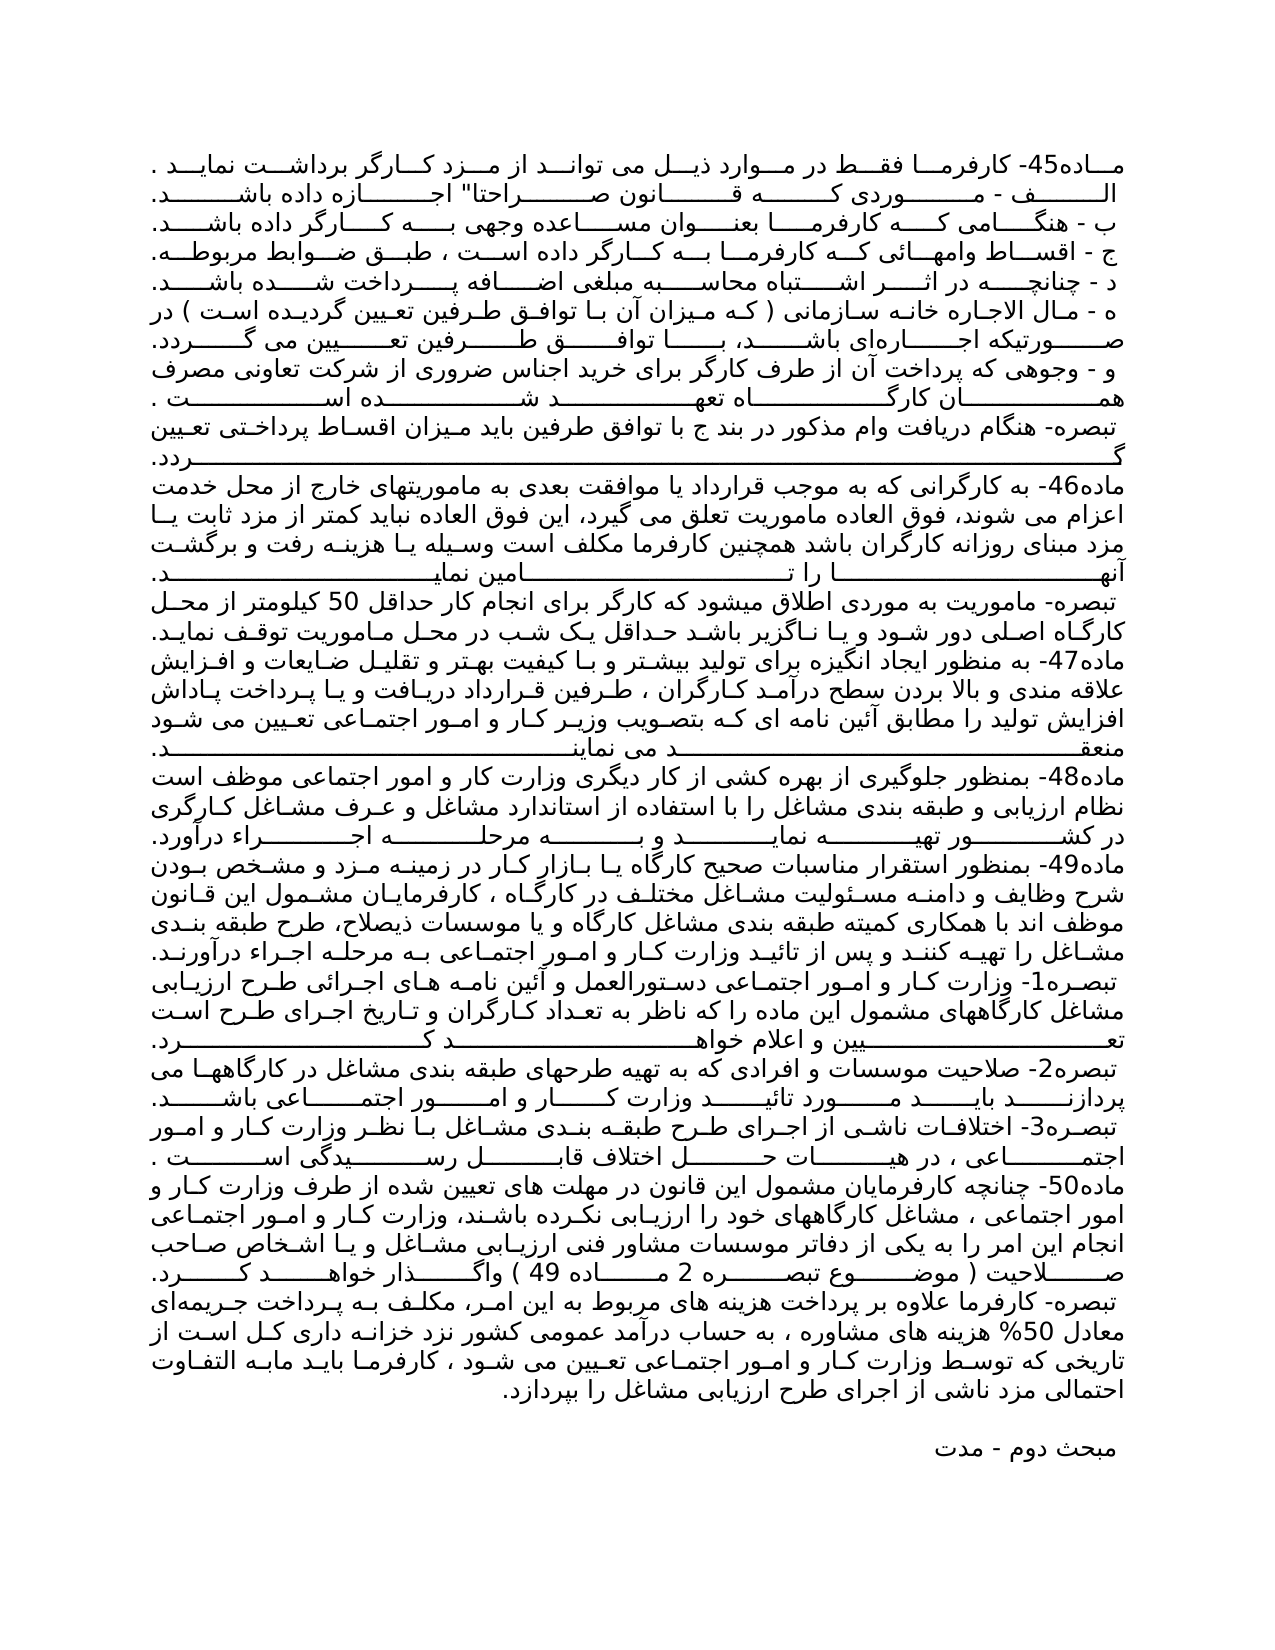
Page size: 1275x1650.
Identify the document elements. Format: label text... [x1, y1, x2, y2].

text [150, 150, 1125, 1404]
text مبحث دوم - مدت [150, 1433, 1125, 1462]
